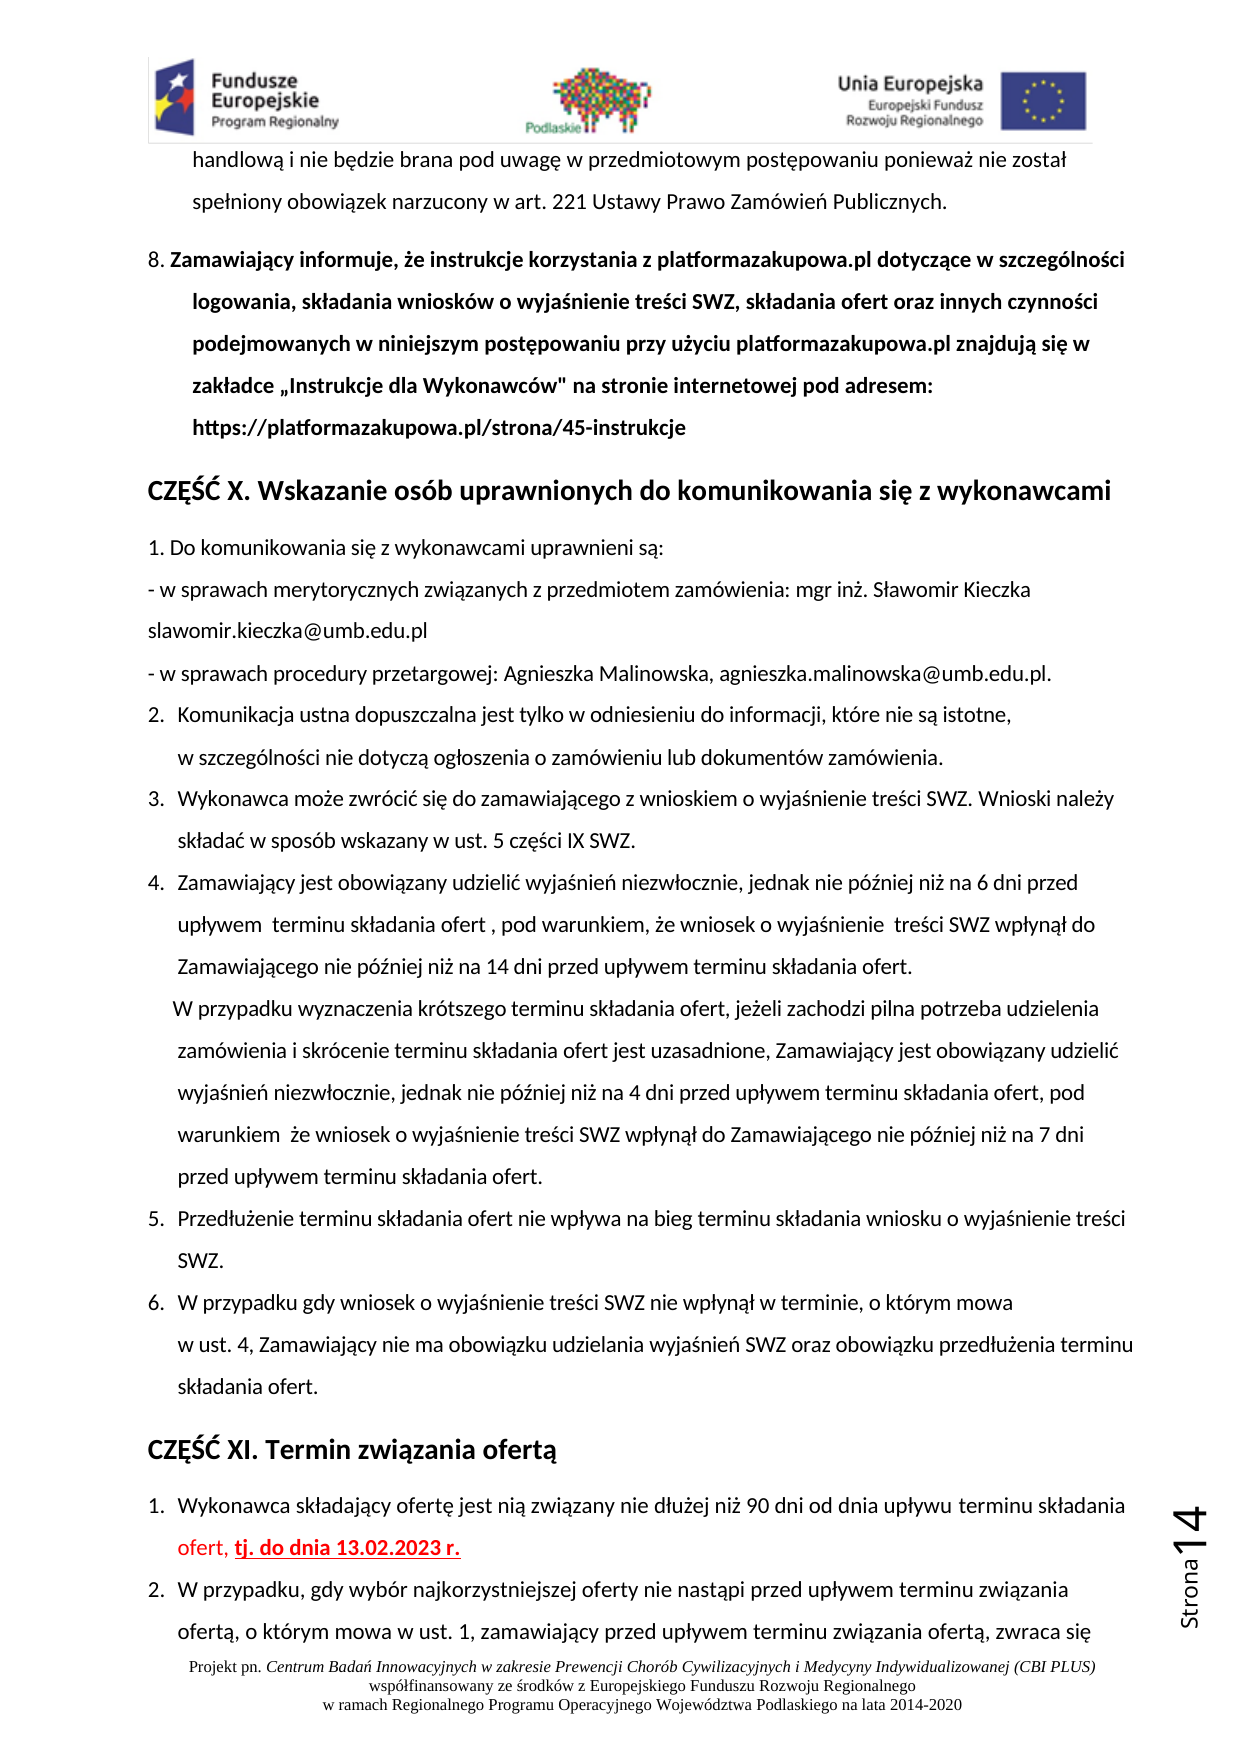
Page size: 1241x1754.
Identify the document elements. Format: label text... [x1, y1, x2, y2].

text 2. Komunikacja ustna dopuszczalna jest tylko w odniesieniu do informacji, które nie są istotne, w szczególności nie dotyczą ogłoszenia o zamówieniu lub dokumentów zamówienia. [148, 701, 1137, 771]
text W przypadku wyznaczenia krótszego terminu składania ofert, jeżeli zachodzi pilna potrzeba udzielenia zamówienia i skrócenie terminu składania ofert jest uzasadnione, Zamawiający jest obowiązany udzielić wyjaśnień niezwłocznie, jednak nie później niż na 4 dni przed upływem terminu składania ofert, pod warunkiem że wniosek o wyjaśnienie treści SWZ wpłynął do Zamawiającego nie później niż na 7 dni przed upływem terminu składania ofert. [148, 994, 1137, 1190]
text 1. Do komunikowania się z wykonawcami uprawnieni są: [148, 533, 1137, 561]
text 3. Wykonawca może zwrócić się do zamawiającego z wnioskiem o wyjaśnienie treści SWZ. Wnioski należy składać w sposób wskazany w ust. 5 części IX SWZ. [148, 784, 1137, 854]
text 8. Zamawiający informuje, że instrukcje korzystania z platformazakupowa.pl dotyczące w szczególności logowania, składania wniosków o wyjaśnienie treści SWZ, składania ofert oraz innych czynności podejmowanych w niniejszym postępowaniu przy użyciu platformazakupowa.pl znajdują się w zakładce „Instrukcje dla Wykonawców" na stronie internetowej pod adresem: https://platformazakupowa.pl/strona/45-instrukcje [148, 246, 1137, 441]
subtitle CZĘŚĆ X. Wskazanie osób uprawnionych do komunikowania się z wykonawcami [148, 472, 1137, 508]
text - w sprawach procedury przetargowej: Agnieszka Malinowska, agnieszka.malinowska@umb.edu.pl. [148, 659, 1137, 687]
subtitle CZĘŚĆ XI. Termin związania ofertą [148, 1431, 1137, 1467]
text 5. Przedłużenie terminu składania ofert nie wpływa na bieg terminu składania wniosku o wyjaśnienie treści SWZ. [148, 1204, 1137, 1274]
list Wykonawca składający ofertę jest nią związany nie dłużej niż 90 dni od dnia upływu terminu składania ofert, tj. do dnia 13.02.2023 r. [148, 1492, 1137, 1562]
text 4. Zamawiający jest obowiązany udzielić wyjaśnień niezwłocznie, jednak nie później niż na 6 dni przed upływem terminu składania ofert , pod warunkiem, że wniosek o wyjaśnienie treści SWZ wpłynął do Zamawiającego nie później niż na 14 dni przed upływem terminu składania ofert. [148, 868, 1137, 981]
picture [147, 57, 1093, 145]
text - w sprawach merytorycznych związanych z przedmiotem zamówienia: mgr inż. Sławomir Kieczka slawomir.kieczka@umb.edu.pl [148, 575, 1137, 645]
text 6. W przypadku gdy wniosek o wyjaśnienie treści SWZ nie wpłynął w terminie, o którym mowa w ust. 4, Zamawiający nie ma obowiązku udzielania wyjaśnień SWZ oraz obowiązku przedłużenia terminu składania ofert. [148, 1288, 1137, 1400]
